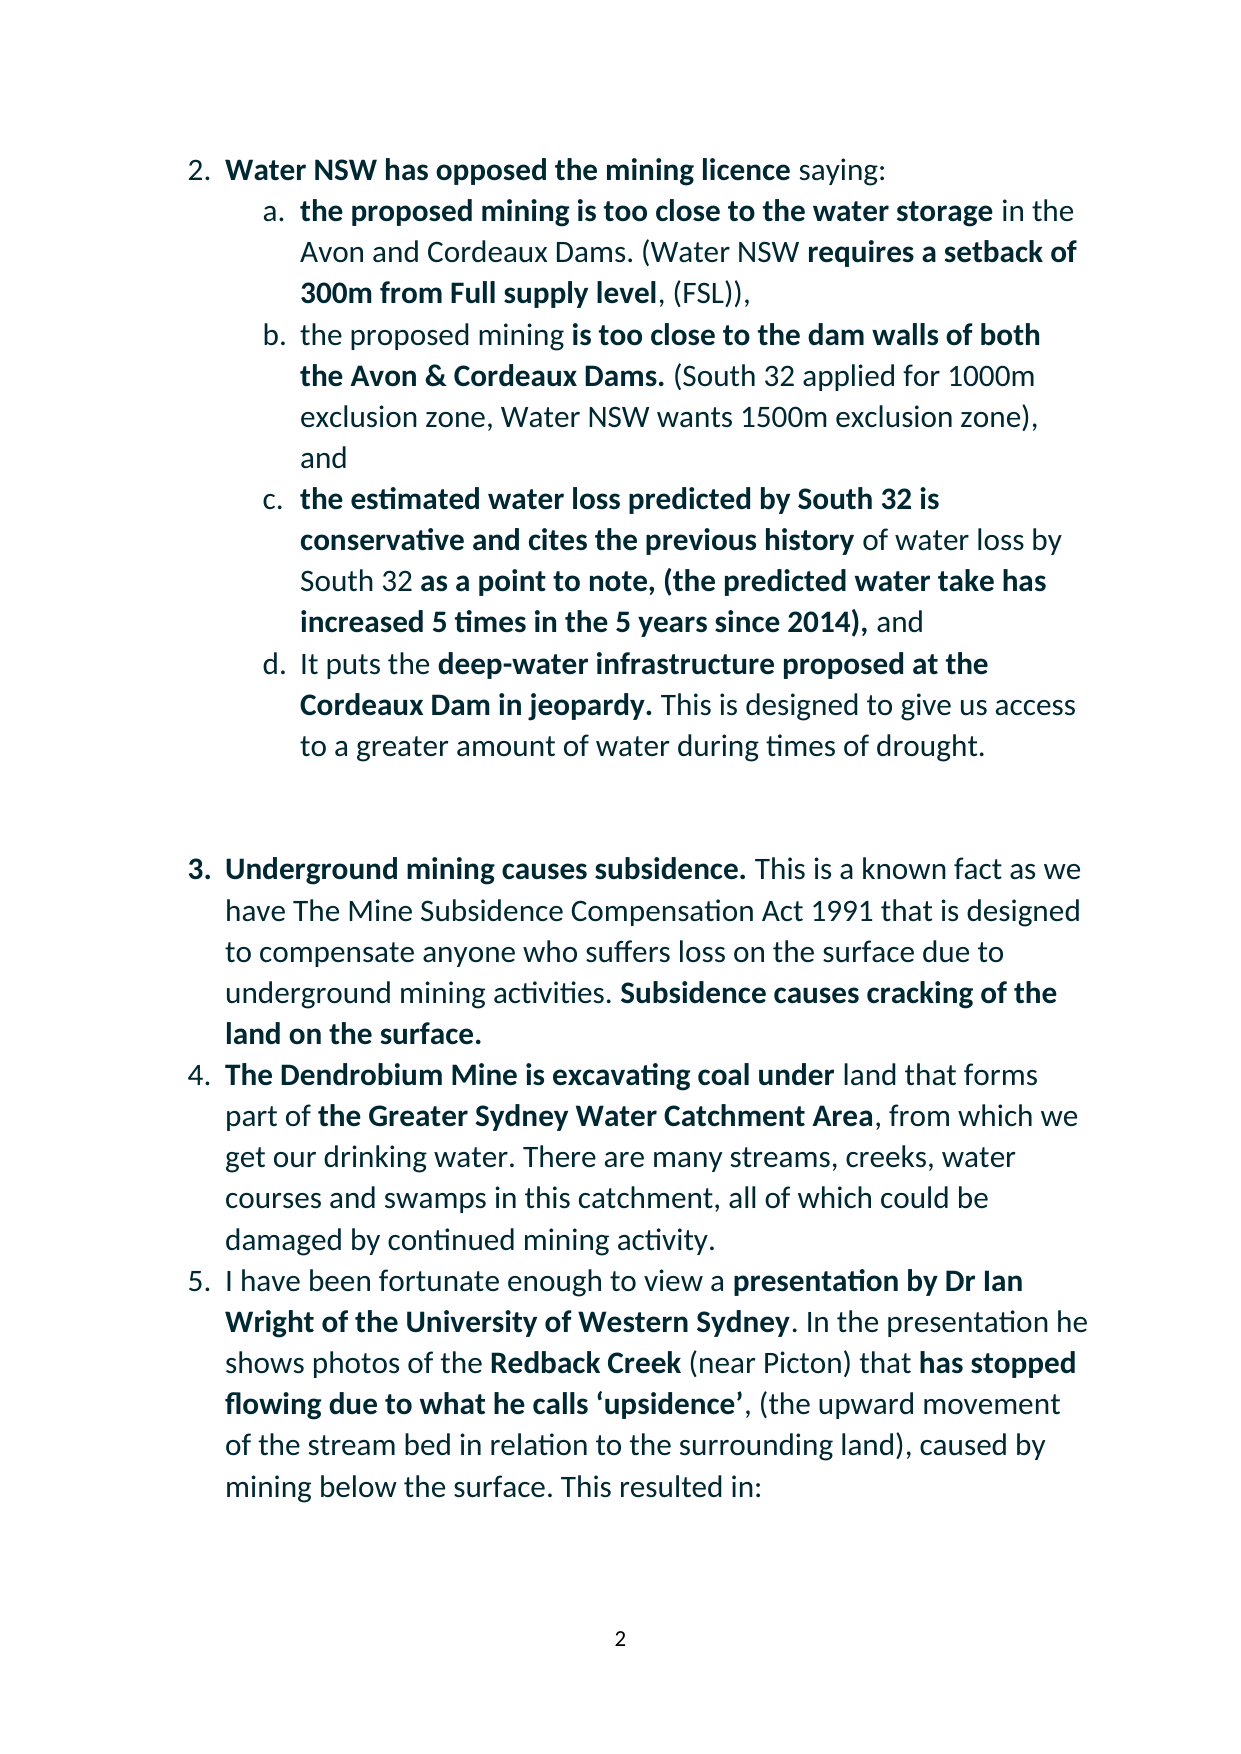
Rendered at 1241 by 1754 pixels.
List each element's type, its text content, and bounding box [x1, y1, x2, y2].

list I have been fortunate enough to view a presentation by Dr Ian Wright of the University of Western Sydney. In the presentation he shows photos of the Redback Creek (near Picton) that has stopped flowing due to what he calls ‘upsidence’, (the upward movement of the stream bed in relation to the surrounding land), caused by mining below the surface. This resulted in: [187, 1261, 1090, 1505]
list the estimated water loss predicted by South 32 is conservative and cites the previous history of water loss by South 32 as a point to note, (the predicted water take has increased 5 times in the 5 years since 2014), and [262, 479, 1090, 641]
list It puts the deep-water infrastructure proposed at the Cordeaux Dam in jeopardy. This is designed to give us access to a greater amount of water during times of drought. [262, 644, 1090, 764]
list the proposed mining is too close to the dam walls of both the Avon & Cordeaux Dams. (South 32 applied for 1000m exclusion zone, Water NSW wants 1500m exclusion zone), and [262, 314, 1090, 476]
list Water NSW has opposed the mining licence saying: [187, 150, 1090, 188]
list The Dendrobium Mine is excavating coal under land that forms part of the Greater Sydney Water Catchment Area, from which we get our drinking water. There are many streams, creeks, water courses and swamps in this catchment, all of which could be damaged by continued mining activity. [187, 1055, 1090, 1258]
list Underground mining causes subsidence. This is a known fact as we have The Mine Subsidence Compensation Act 1991 that is designed to compensate anyone who suffers loss on the surface due to underground mining activities. Subsidence causes cracking of the land on the surface. [187, 849, 1090, 1052]
list the proposed mining is too close to the water storage in the Avon and Cordeaux Dams. (Water NSW requires a setback of 300m from Full supply level, (FSL)), [262, 191, 1090, 312]
